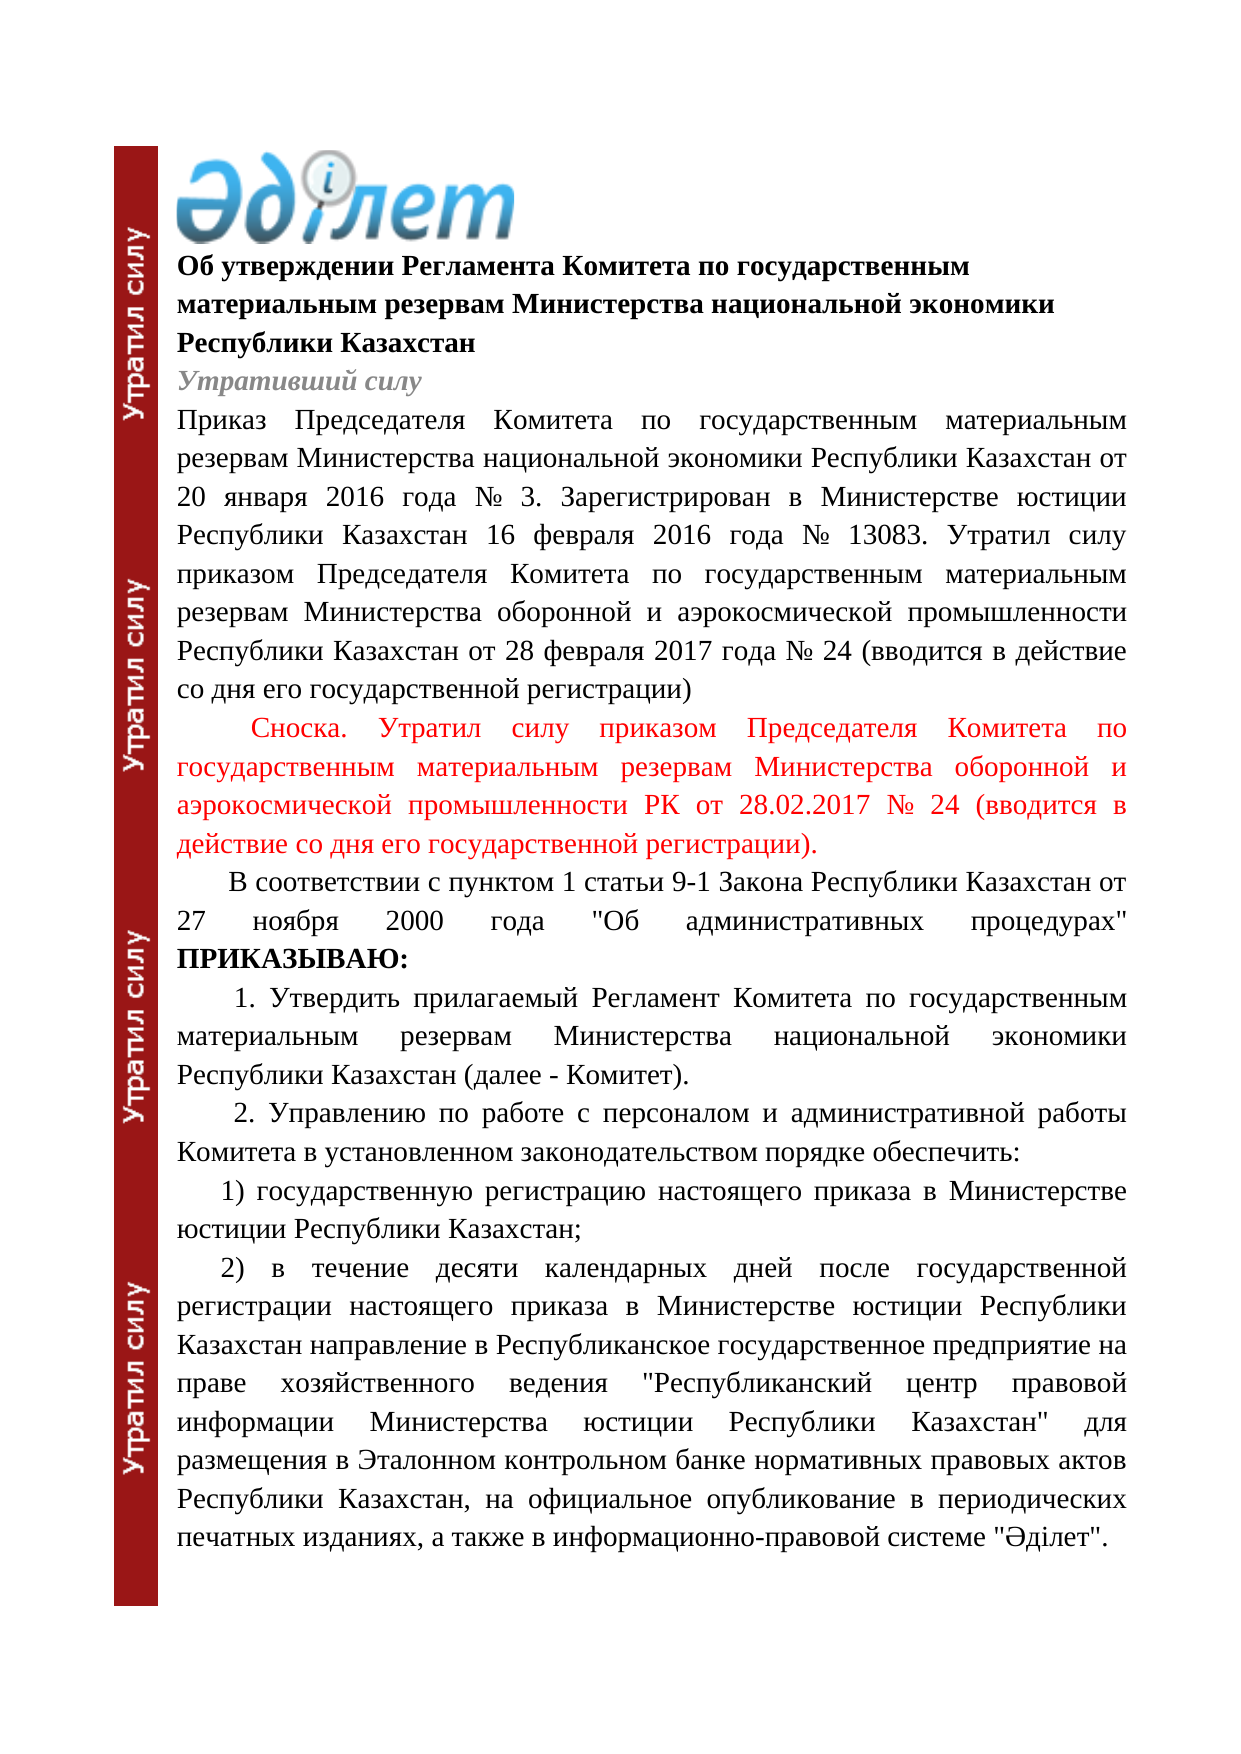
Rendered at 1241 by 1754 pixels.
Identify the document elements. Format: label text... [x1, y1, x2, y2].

picture [114, 1553, 158, 1606]
text Сноска. Утратил силу приказом Председателя Комитета по государственным материальным резервам Министерства оборонной и аэрокосмической промышленности РК от 28.02.2017 № 24 (вводится в действие со дня его государственной регистрации). [112, 710, 1128, 859]
text Об утверждении Регламента Комитета по государственным материальным резервам Министерства национальной экономики Республики Казахстан [112, 248, 1128, 358]
picture [114, 1091, 158, 1096]
picture [114, 859, 158, 864]
picture [114, 1168, 158, 1173]
picture [114, 1245, 158, 1250]
picture [114, 358, 158, 363]
picture [176, 150, 515, 244]
picture [114, 705, 158, 710]
text 1. Утвердить прилагаемый Регламент Комитета по государственным материальным резервам Министерства национальной экономики Республики Казахстан (далее - Комитет). [112, 980, 1128, 1091]
text 2) в течение десяти календарных дней после государственной регистрации настоящего приказа в Министерстве юстиции Республики Казахстан направление в Республиканское государственное предприятие на праве хозяйственного ведения "Республиканский центр правовой информации Министерства юстиции Республики Казахстан" для размещения в Эталонном контрольном банке нормативных правовых актов Республики Казахстан, на официальное опубликование в периодических печатных изданиях, а также в информационно-правовой системе "Әділет". [112, 1250, 1128, 1553]
text 2. Управлению по работе с персоналом и административной работы Комитета в установленном законодательством порядке обеспечить: [112, 1096, 1128, 1168]
text 1) государственную регистрацию настоящего приказа в Министерстве юстиции Республики Казахстан; [112, 1173, 1128, 1245]
text Приказ Председателя Комитета по государственным материальным резервам Министерства национальной экономики Республики Казахстан от 20 января 2016 года № 3. Зарегистрирован в Министерстве юстиции Республики Казахстан 16 февраля 2016 года № 13083. Утратил силу приказом Председателя Комитета по государственным материальным резервам Министерства оборонной и аэрокосмической промышленности Республики Казахстан от 28 февраля 2017 года № 24 (вводится в действие со дня его государственной регистрации) [112, 402, 1128, 705]
picture [114, 146, 158, 248]
text Утративший силу [112, 363, 1128, 397]
picture [114, 397, 158, 402]
text В соответствии с пунктом 1 статьи 9-1 Закона Республики Казахстан от 27 ноября 2000 года "Об административных процедурах" ПРИКАЗЫВАЮ: [112, 864, 1128, 975]
picture [114, 975, 158, 980]
